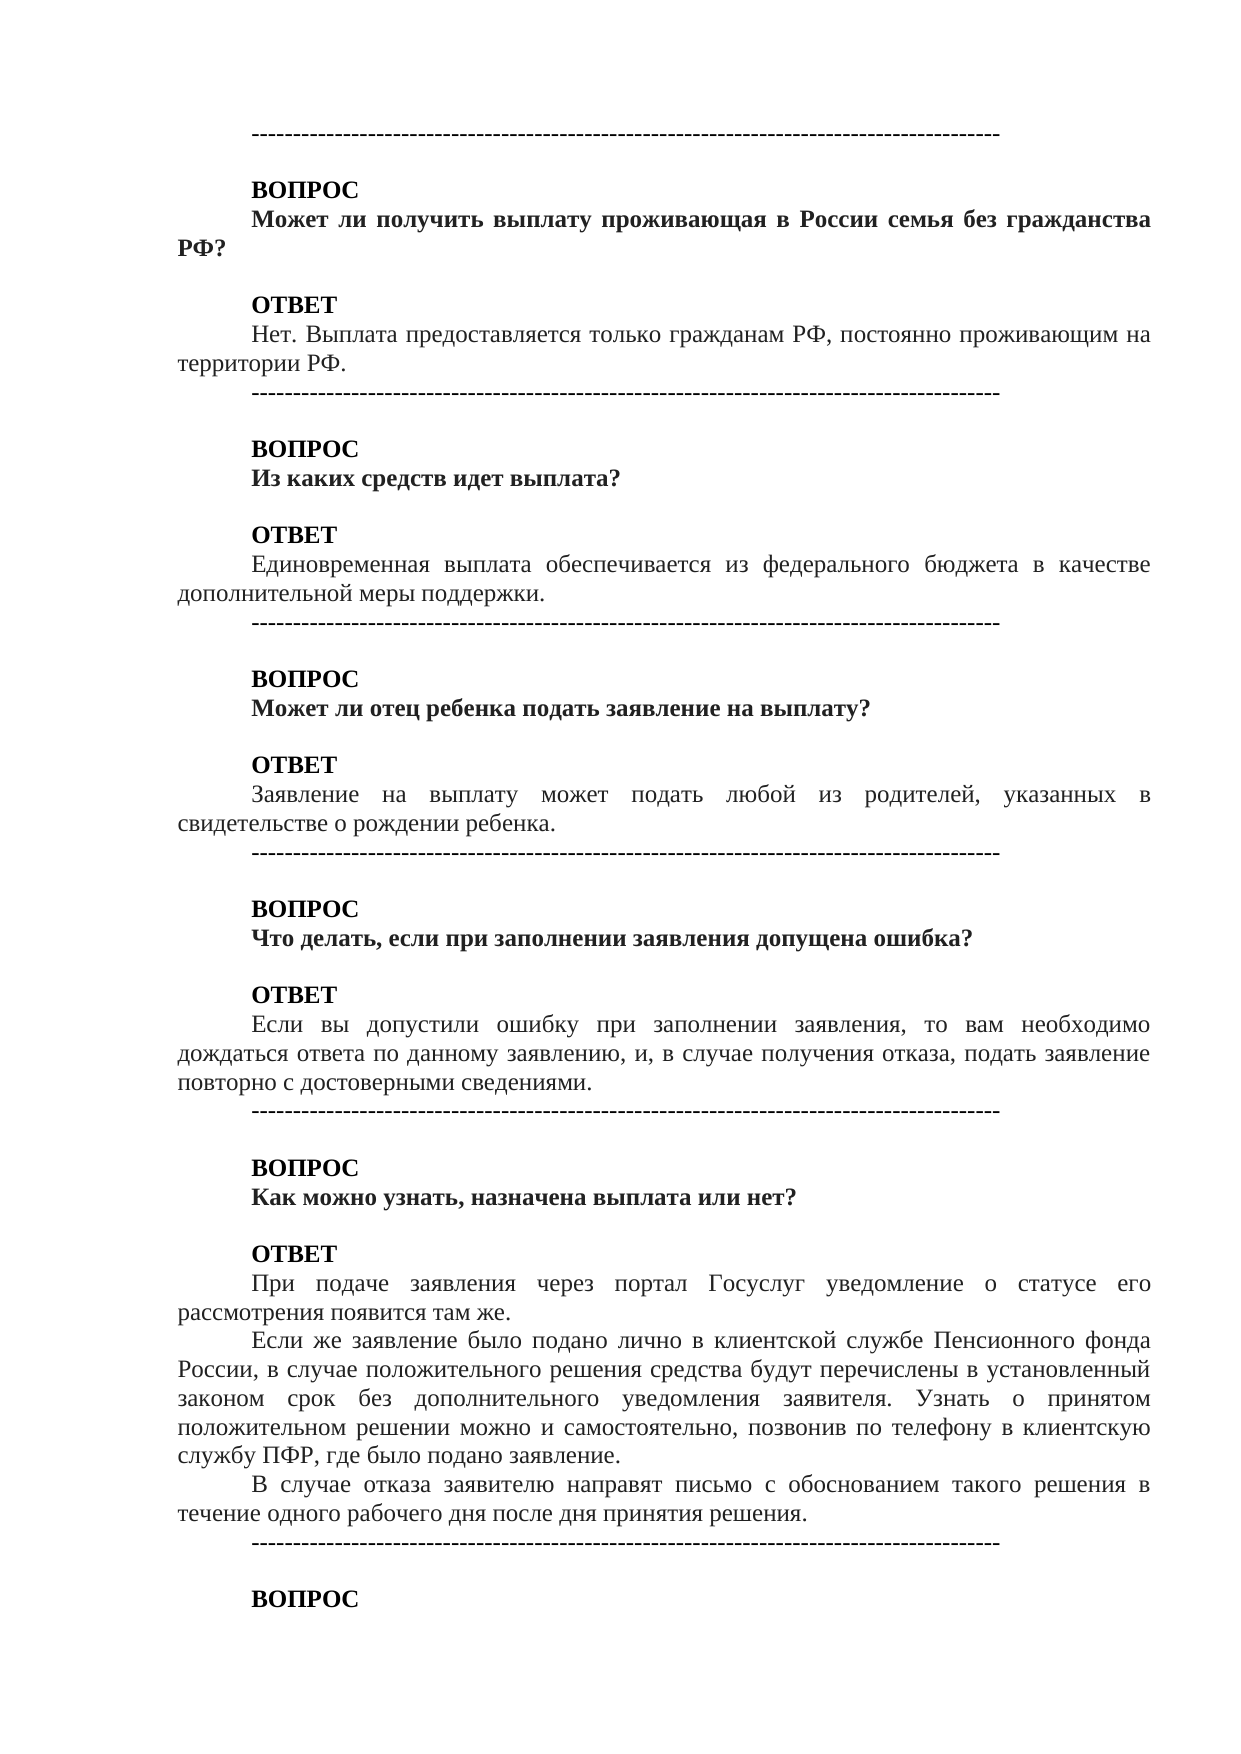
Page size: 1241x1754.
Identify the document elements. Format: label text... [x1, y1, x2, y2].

text ВОПРОС [177, 434, 1152, 463]
text ------------------------------------------------------------------------------------------ [177, 1096, 1152, 1124]
text ------------------------------------------------------------------------------------------ [177, 1527, 1152, 1556]
text ВОПРОС [177, 664, 1152, 693]
text ОТВЕТ [177, 1239, 1152, 1268]
text ------------------------------------------------------------------------------------------ [177, 837, 1152, 866]
text ВОПРОС [177, 1153, 1152, 1182]
text Как можно узнать, назначена выплата или нет? [177, 1182, 1152, 1211]
text ОТВЕТ [177, 751, 1152, 779]
text ------------------------------------------------------------------------------------------ [177, 377, 1152, 406]
text Что делать, если при заполнении заявления допущена ошибка? [177, 923, 1152, 952]
text ОТВЕТ [177, 521, 1152, 549]
text ОТВЕТ [177, 981, 1152, 1009]
text Из каких средств идет выплата? [177, 463, 1152, 492]
text Нет. Выплата предоставляется только гражданам РФ, постоянно проживающим на территории РФ. [177, 319, 1152, 377]
text ВОПРОС [177, 894, 1152, 923]
text ------------------------------------------------------------------------------------------ [177, 118, 1152, 147]
text При подаче заявления через портал Госуслуг уведомление о статусе его рассмотрения появится там же. [177, 1268, 1152, 1326]
text ------------------------------------------------------------------------------------------ [177, 607, 1152, 636]
text ОТВЕТ [177, 291, 1152, 319]
text Заявление на выплату может подать любой из родителей, указанных в свидетельстве о рождении ребенка. [177, 779, 1152, 837]
text В случае отказа заявителю направят письмо с обоснованием такого решения в течение одного рабочего дня после дня принятия решения. [177, 1469, 1152, 1527]
text Единовременная выплата обеспечивается из федерального бюджета в качестве дополнительной меры поддержки. [177, 549, 1152, 607]
text Если вы допустили ошибку при заполнении заявления, то вам необходимо дождаться ответа по данному заявлению, и, в случае получения отказа, подать заявление повторно с достоверными сведениями. [177, 1009, 1152, 1096]
text Если же заявление было подано лично в клиентской службе Пенсионного фонда России, в случае положительного решения средства будут перечислены в установленный законом срок без дополнительного уведомления заявителя. Узнать о принятом положительном решении можно и самостоятельно, позвонив по телефону в клиентскую службу ПФР, где было подано заявление. [177, 1326, 1152, 1469]
text ВОПРОС [177, 1584, 1152, 1613]
text Может ли отец ребенка подать заявление на выплату? [177, 693, 1152, 722]
text ВОПРОС [177, 176, 1152, 204]
text Может ли получить выплату проживающая в России семья без гражданства РФ? [177, 204, 1152, 262]
